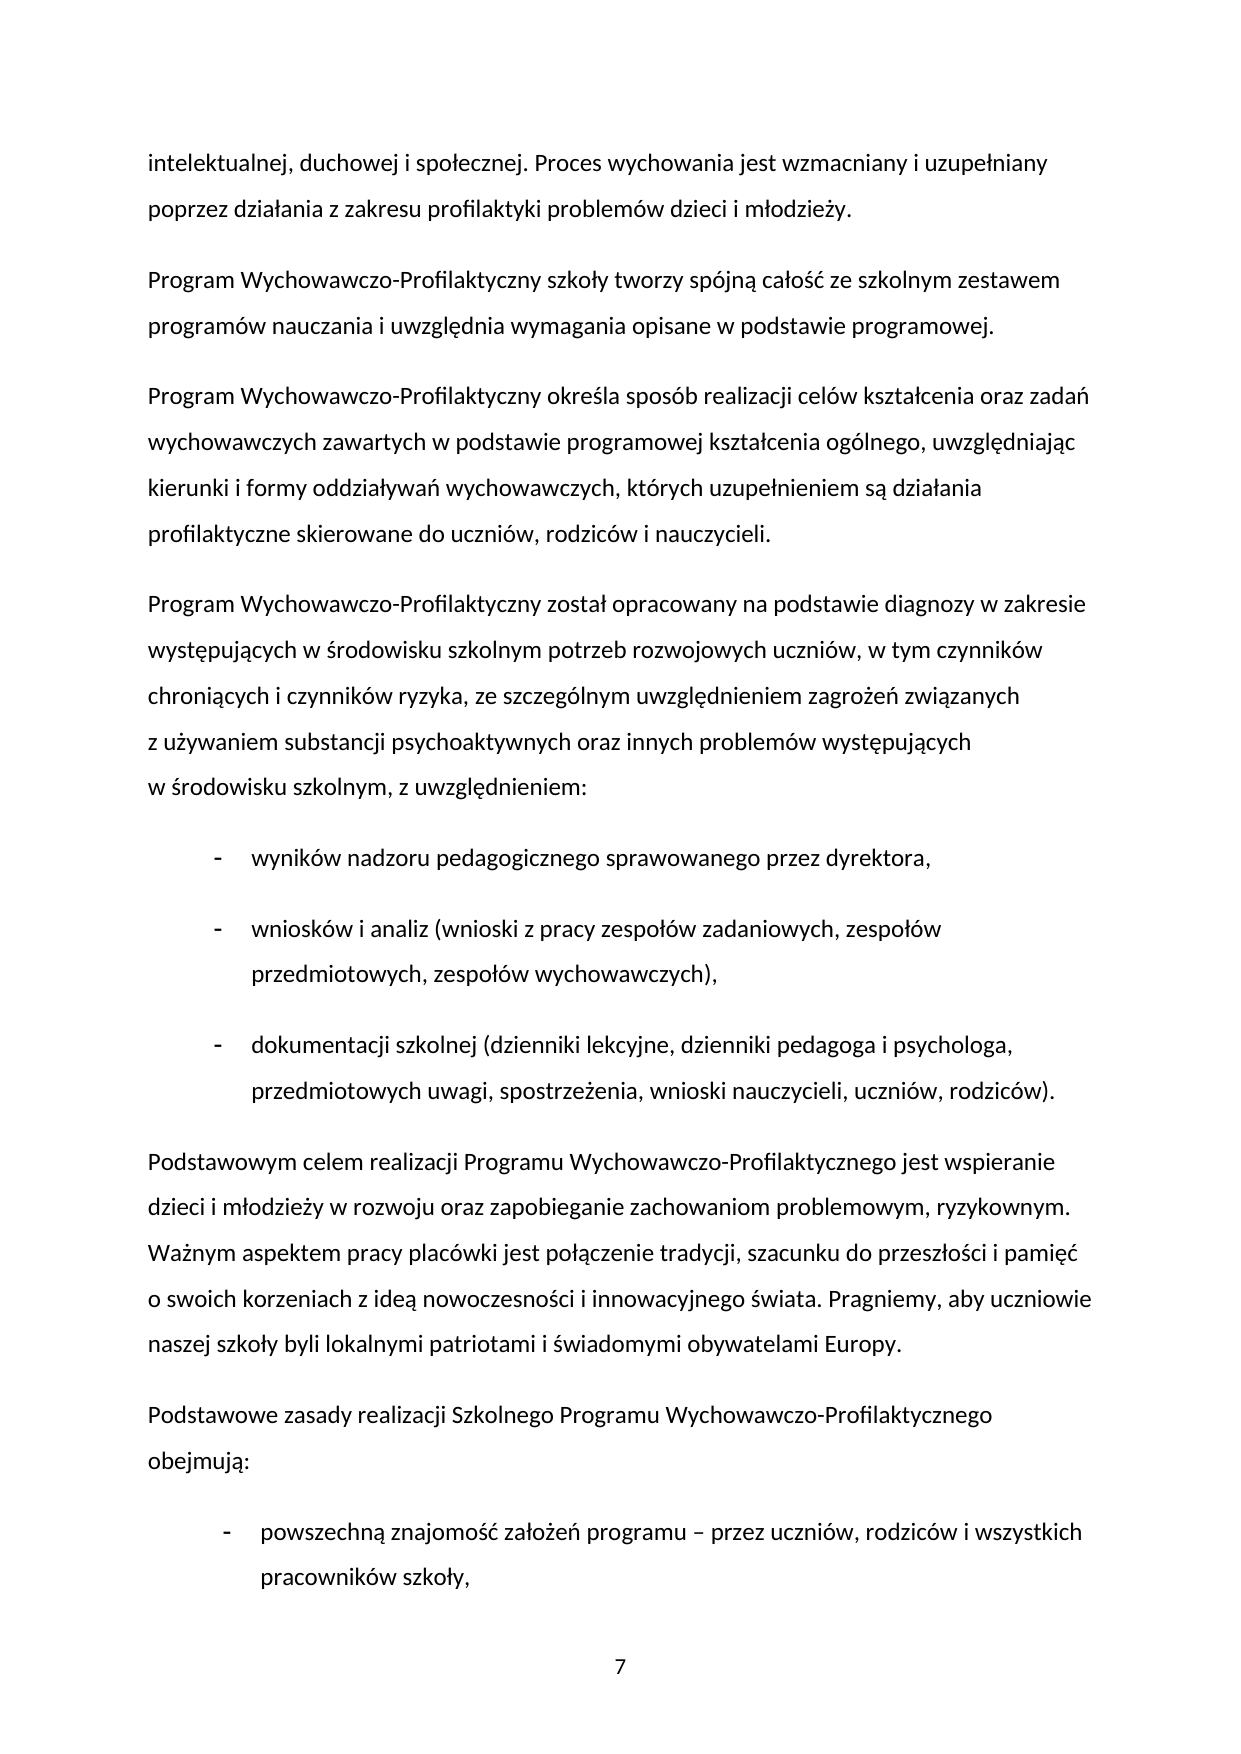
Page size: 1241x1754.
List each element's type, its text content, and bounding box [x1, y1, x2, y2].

text Podstawowym celem realizacji Programu Wychowawczo-Profilaktycznego jest wspieranie dzieci i młodzieży w rozwoju oraz zapobieganie zachowaniom problemowym, ryzykownym. Ważnym aspektem pracy placówki jest połączenie tradycji, szacunku do przeszłości i pamięć o swoich korzeniach z ideą nowoczesności i innowacyjnego świata. Pragniemy, aby uczniowie naszej szkoły byli lokalnymi patriotami i świadomymi obywatelami Europy. [148, 1146, 1093, 1359]
list wyników nadzoru pedagogicznego sprawowanego przez dyrektora, [213, 842, 1093, 873]
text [148, 148, 1093, 224]
text Program Wychowawczo-Profilaktyczny został opracowany na podstawie diagnozy w zakresie występujących w środowisku szkolnym potrzeb rozwojowych uczniów, w tym czynników chroniących i czynników ryzyka, ze szczególnym uwzględnieniem zagrożeń związanych z używaniem substancji psychoaktywnych oraz innych problemów występujących w środowisku szkolnym, z uwzględnieniem: [148, 588, 1093, 802]
list dokumentacji szkolnej (dzienniki lekcyjne, dzienniki pedagoga i psychologa, przedmiotowych uwagi, spostrzeżenia, wnioski nauczycieli, uczniów, rodziców). [213, 1029, 1093, 1106]
text Program Wychowawczo-Profilaktyczny szkoły tworzy spójną całość ze szkolnym zestawem programów nauczania i uwzględnia wymagania opisane w podstawie programowej. [148, 264, 1093, 340]
list powszechną znajomość założeń programu – przez uczniów, rodziców i wszystkich pracowników szkoły, [223, 1516, 1093, 1592]
text Podstawowe zasady realizacji Szkolnego Programu Wychowawczo-Profilaktycznego obejmują: [148, 1399, 1093, 1476]
text Program Wychowawczo-Profilaktyczny określa sposób realizacji celów kształcenia oraz zadań wychowawczych zawartych w podstawie programowej kształcenia ogólnego, uwzględniając kierunki i formy oddziaływań wychowawczych, których uzupełnieniem są działania profilaktyczne skierowane do uczniów, rodziców i nauczycieli. [148, 381, 1093, 548]
list wniosków i analiz (wnioski z pracy zespołów zadaniowych, zespołów przedmiotowych, zespołów wychowawczych), [213, 913, 1093, 989]
